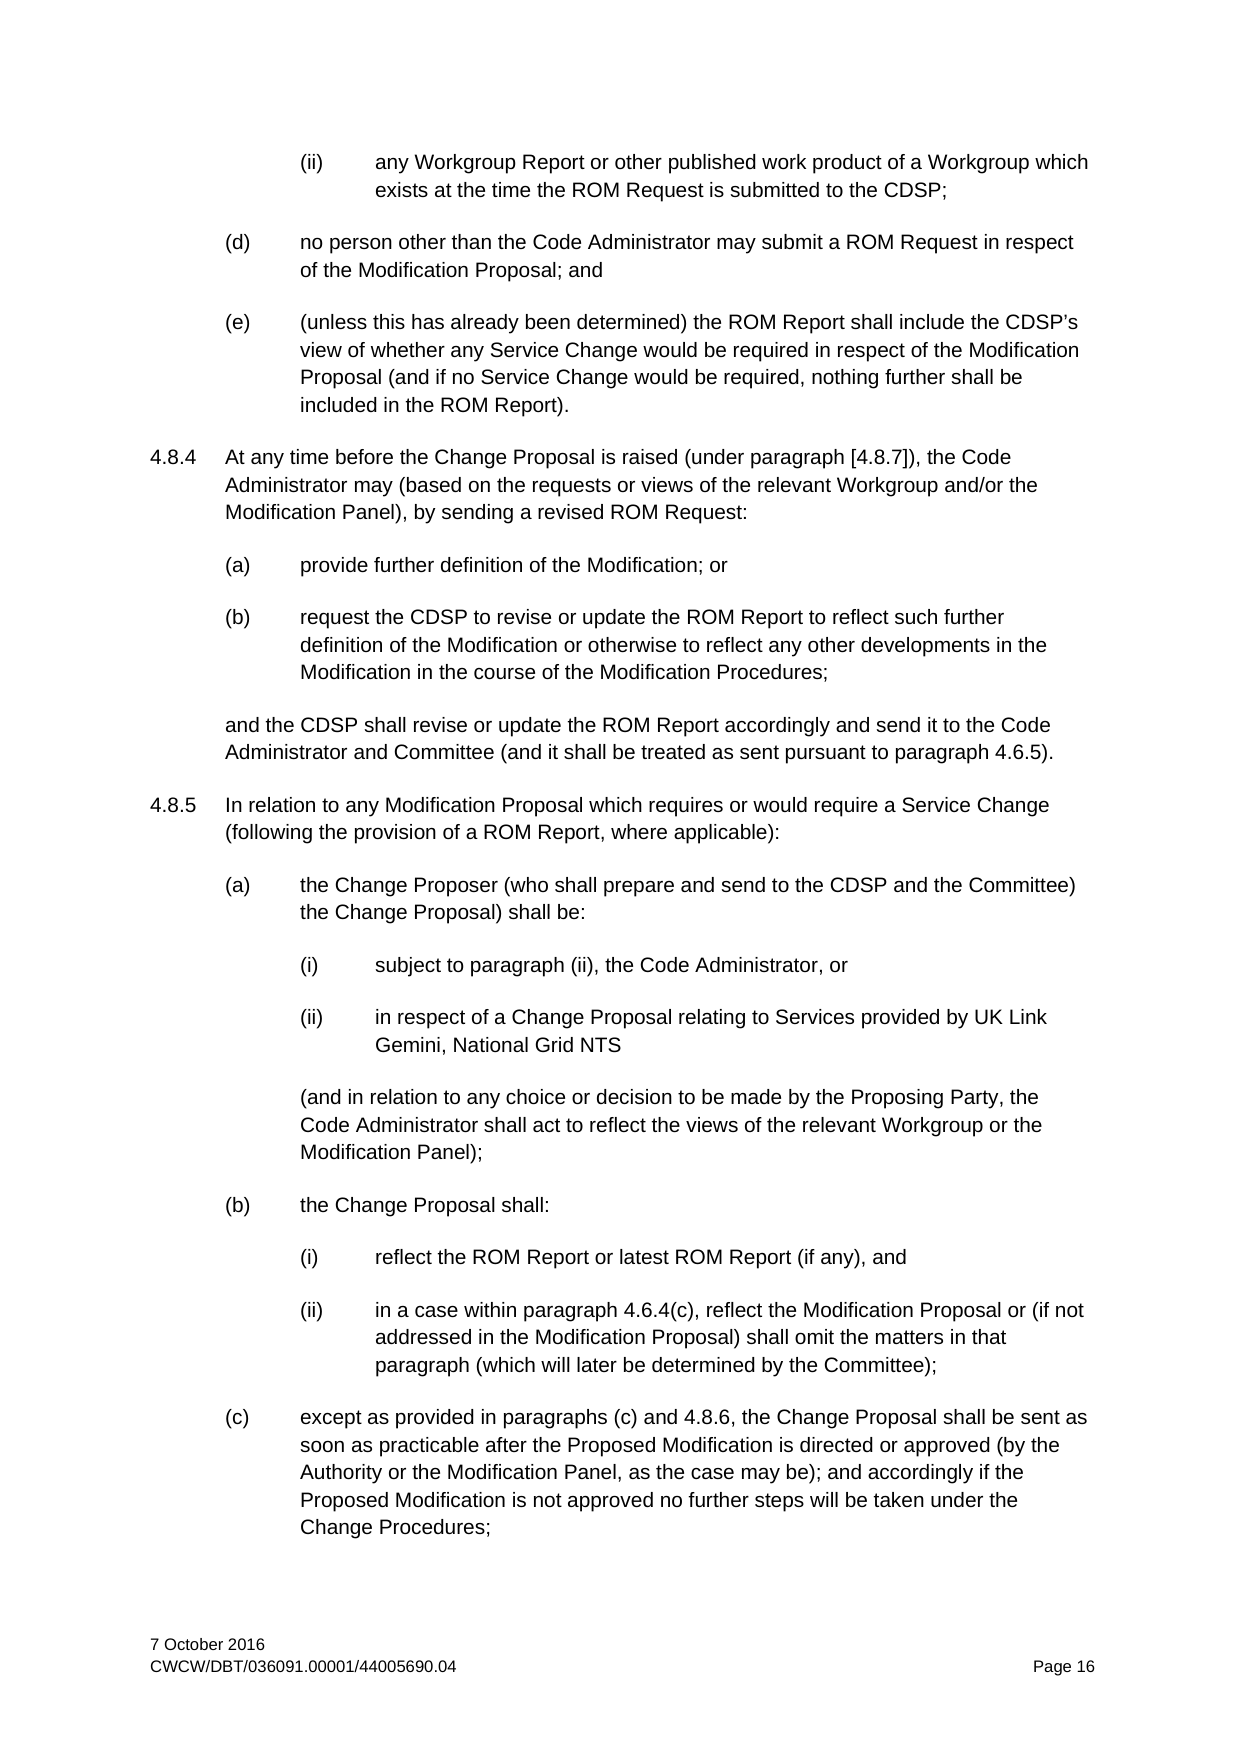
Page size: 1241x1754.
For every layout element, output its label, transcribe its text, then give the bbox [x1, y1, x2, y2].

subtitle subject to paragraph (ii), the Code Administrator, or [300, 952, 1090, 976]
subtitle any Workgroup Report or other published work product of a Workgroup which exists at the time the ROM Request is submitted to the CDSP; [300, 150, 1090, 201]
subtitle request the CDSP to revise or update the ROM Report to reflect such further definition of the Modification or otherwise to reflect any other developments in the Modification in the course of the Modification Procedures; [225, 605, 1090, 684]
subtitle the Change Proposer (who shall prepare and send to the CDSP and the Committee) the Change Proposal) shall be: [225, 872, 1090, 924]
subtitle (unless this has already been determined) the ROM Report shall include the CDSP’s view of whether any Service Change would be required in respect of the Modification Proposal (and if no Service Change would be required, nothing further shall be included in the ROM Report). [225, 310, 1090, 416]
subtitle (and in relation to any choice or decision to be made by the Proposing Party, the Code Administrator shall act to reflect the views of the relevant Workgroup or the Modification Panel); [300, 1085, 1090, 1164]
subtitle the Change Proposal shall: [225, 1192, 1090, 1216]
subtitle in a case within paragraph 4.6.4(c), reflect the Modification Proposal or (if not addressed in the Modification Proposal) shall omit the matters in that paragraph (which will later be determined by the Committee); [300, 1297, 1090, 1376]
subtitle no person other than the Code Administrator may submit a ROM Request in respect of the Modification Proposal; and [225, 230, 1090, 281]
subtitle In relation to any Modification Proposal which requires or would require a Service Change (following the provision of a ROM Report, where applicable): [150, 792, 1090, 844]
subtitle provide further definition of the Modification; or [225, 552, 1090, 576]
subtitle At any time before the Change Proposal is raised (under paragraph [4.8.7]), the Code Administrator may (based on the requests or views of the relevant Workgroup and/or the Modification Panel), by sending a revised ROM Request: [150, 445, 1090, 524]
subtitle in respect of a Change Proposal relating to Services provided by UK Link Gemini, National Grid NTS [300, 1005, 1090, 1056]
subtitle reflect the ROM Report or latest ROM Report (if any), and [300, 1245, 1090, 1269]
subtitle except as provided in paragraphs (c) and 4.8.6, the Change Proposal shall be sent as soon as practicable after the Proposed Modification is directed or approved (by the Authority or the Modification Panel, as the case may be); and accordingly if the Proposed Modification is not approved no further steps will be taken under the Change Procedures; [225, 1405, 1090, 1539]
subtitle and the CDSP shall revise or update the ROM Report accordingly and send it to the Code Administrator and Committee (and it shall be treated as sent pursuant to paragraph 4.6.5). [225, 712, 1090, 764]
